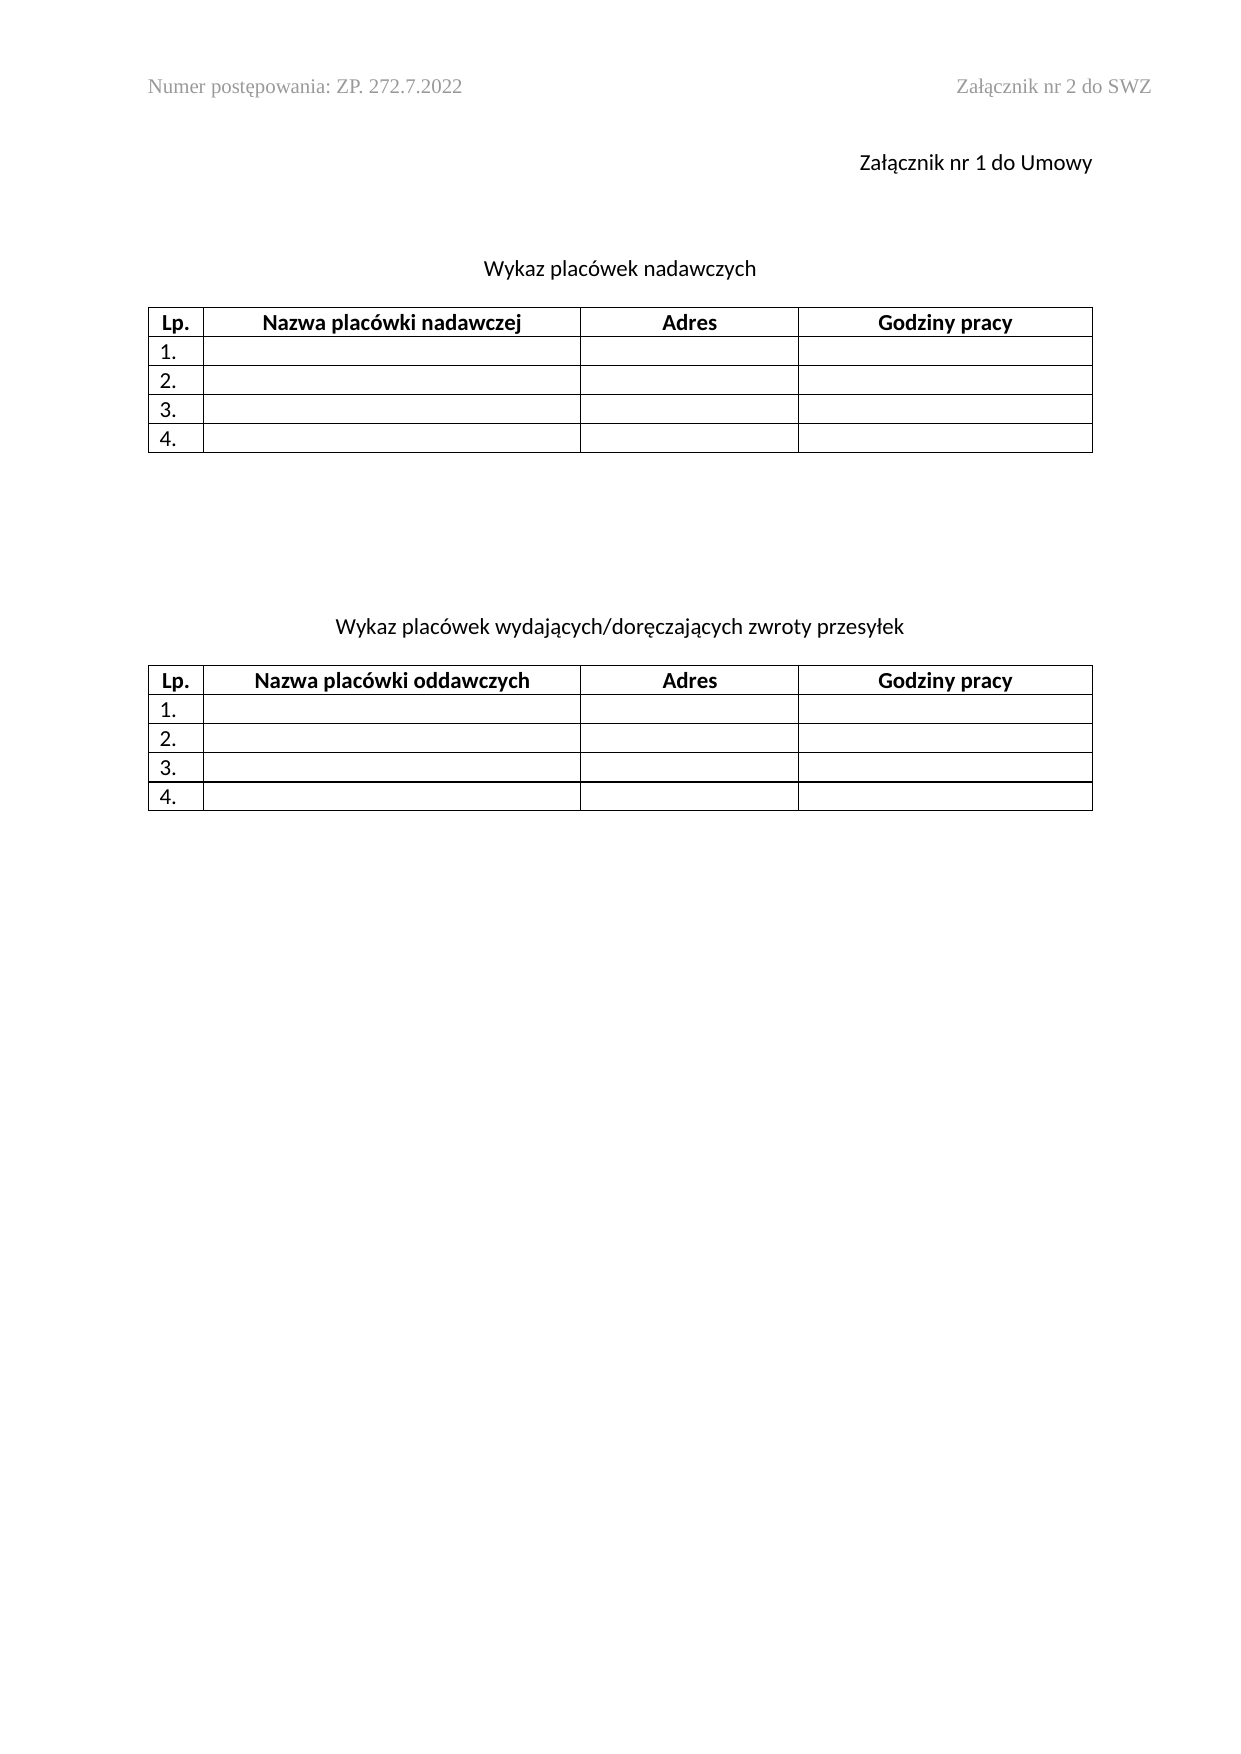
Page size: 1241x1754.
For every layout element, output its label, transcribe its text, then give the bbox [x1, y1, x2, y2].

table_cell [581, 395, 798, 423]
table_cell 2. [149, 366, 203, 394]
table_cell [799, 783, 1092, 810]
table_cell 4. [149, 783, 203, 810]
table_header Nazwa placówki oddawczych [204, 666, 580, 694]
table_cell [204, 753, 580, 781]
table_cell 1. [149, 337, 203, 365]
table_cell [581, 366, 798, 394]
table_header Lp. [149, 308, 203, 336]
table_header Lp. [149, 666, 203, 694]
table_cell [581, 724, 798, 752]
table_cell [204, 695, 580, 723]
table_cell 2. [149, 724, 203, 752]
table_cell [799, 395, 1092, 423]
table_cell [581, 753, 798, 781]
table_cell [581, 424, 798, 452]
table_header Godziny pracy [799, 308, 1092, 336]
table_header Nazwa placówki nadawczej [204, 308, 580, 336]
text Wykaz placówek nadawczych [148, 254, 1093, 282]
table_header Adres [581, 308, 798, 336]
table_cell [581, 695, 798, 723]
table_cell 3. [149, 395, 203, 423]
table_cell 1. [149, 695, 203, 723]
table_cell 3. [149, 753, 203, 781]
text Wykaz placówek wydających/doręczających zwroty przesyłek [148, 612, 1093, 640]
table_cell [581, 337, 798, 365]
table_cell [204, 424, 580, 452]
table_cell [204, 337, 580, 365]
table_cell [799, 366, 1092, 394]
table_cell [799, 753, 1092, 781]
table_cell [799, 424, 1092, 452]
table_header Adres [581, 666, 798, 694]
table_cell 4. [149, 424, 203, 452]
text Załącznik nr 1 do Umowy [148, 148, 1093, 176]
table_cell [581, 783, 798, 810]
table_cell [204, 783, 580, 810]
table_cell [799, 695, 1092, 723]
table_cell [204, 724, 580, 752]
table_cell [799, 724, 1092, 752]
table_cell [204, 395, 580, 423]
table_cell [799, 337, 1092, 365]
table_header Godziny pracy [799, 666, 1092, 694]
table_cell [204, 366, 580, 394]
